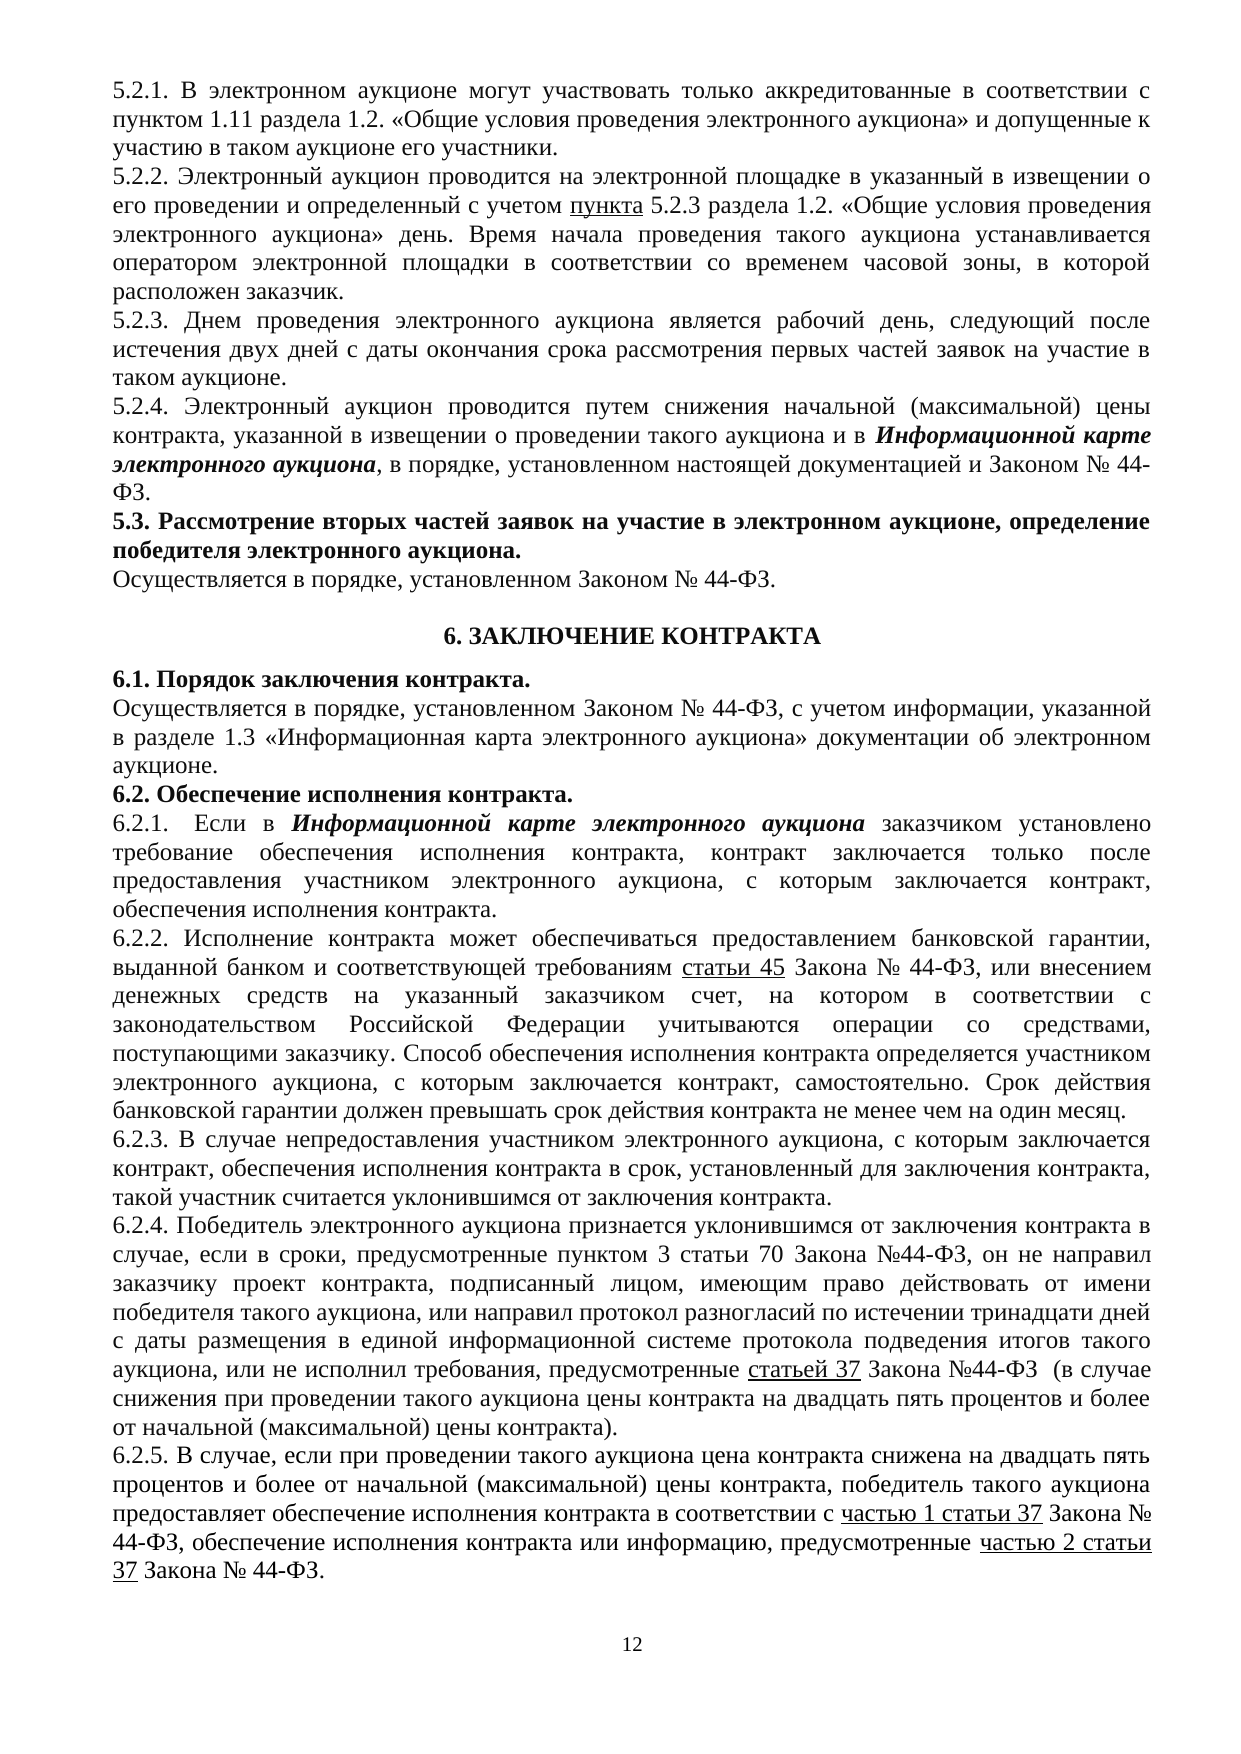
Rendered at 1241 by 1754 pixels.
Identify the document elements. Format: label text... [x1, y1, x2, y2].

text 6.2.5. В случае, если при проведении такого аукциона цена контракта снижена на двадцать пять процентов и более от начальной (максимальной) цены контракта, победитель такого аукциона предоставляет обеспечение исполнения контракта в соответствии с частью 1 статьи 37 Закона № 44-ФЗ, обеспечение исполнения контракта или информацию, предусмотренные частью 2 статьи 37 Закона № 44-ФЗ. [112, 1441, 1152, 1584]
text Осуществляется в порядке, установленном Законом № 44-ФЗ. [112, 564, 1152, 592]
text Осуществляется в порядке, установленном Законом № 44-ФЗ, с учетом информации, указанной в разделе 1.3 «Информационная карта электронного аукциона» документации об электронном аукционе. [112, 693, 1152, 779]
text 5.2.3. Днем проведения электронного аукциона является рабочий день, следующий после истечения двух дней с даты окончания срока рассмотрения первых частей заявок на участие в таком аукционе. [112, 305, 1152, 391]
text 6.2.3. В случае непредоставления участником электронного аукциона, с которым заключается контракт, обеспечения исполнения контракта в срок, установленный для заключения контракта, такой участник считается уклонившимся от заключения контракта. [112, 1124, 1152, 1211]
text 6.2.2. Исполнение контракта может обеспечиваться предоставлением банковской гарантии, выданной банком и соответствующей требованиям статьи 45 Закона № 44-ФЗ, или внесением денежных средств на указанный заказчиком счет, на котором в соответствии с законодательством Российской Федерации учитываются операции со средствами, поступающими заказчику. Способ обеспечения исполнения контракта определяется участником электронного аукциона, с которым заключается контракт, самостоятельно. Срок действия банковской гарантии должен превышать срок действия контракта не менее чем на один месяц. [112, 923, 1152, 1124]
text 5.2.4. Электронный аукцион проводится путем снижения начальной (максимальной) цены контракта, указанной в извещении о проведении такого аукциона и в Информационной карте электронного аукциона, в порядке, установленном настоящей документацией и Законом № 44-ФЗ. [112, 391, 1152, 506]
text 5.3. Рассмотрение вторых частей заявок на участие в электронном аукционе, определение победителя электронного аукциона. [112, 506, 1152, 564]
text 5.2.2. Электронный аукцион проводится на электронной площадке в указанный в извещении о его проведении и определенный с учетом пункта 5.2.3 раздела 1.2. «Общие условия проведения электронного аукциона» день. Время начала проведения такого аукциона устанавливается оператором электронной площадки в соответствии со временем часовой зоны, в которой расположен заказчик. [112, 161, 1152, 305]
text 6.2. Обеспечение исполнения контракта. [112, 779, 1152, 808]
text 6.2.4. Победитель электронного аукциона признается уклонившимся от заключения контракта в случае, если в сроки, предусмотренные пунктом 3 статьи 70 Закона №44-ФЗ, он не направил заказчику проект контракта, подписанный лицом, имеющим право действовать от имени победителя такого аукциона, или направил протокол разногласий по истечении тринадцати дней с даты размещения в единой информационной системе протокола подведения итогов такого аукциона, или не исполнил требования, предусмотренные статьей 37 Закона №44-ФЗ (в случае снижения при проведении такого аукциона цены контракта на двадцать пять процентов и более от начальной (максимальной) цены контракта). [112, 1211, 1152, 1441]
text 6.1. Порядок заключения контракта. [112, 664, 1152, 693]
text 6.2.1. Если в Информационной карте электронного аукциона заказчиком установлено требование обеспечения исполнения контракта, контракт заключается только после предоставления участником электронного аукциона, с которым заключается контракт, обеспечения исполнения контракта. [112, 808, 1152, 923]
text 6. ЗАКЛЮЧЕНИЕ КОНТРАКТА [112, 621, 1152, 650]
text 5.2.1. В электронном аукционе могут участвовать только аккредитованные в соответствии с пунктом 1.11 раздела 1.2. «Общие условия проведения электронного аукциона» и допущенные к участию в таком аукционе его участники. [112, 75, 1152, 161]
